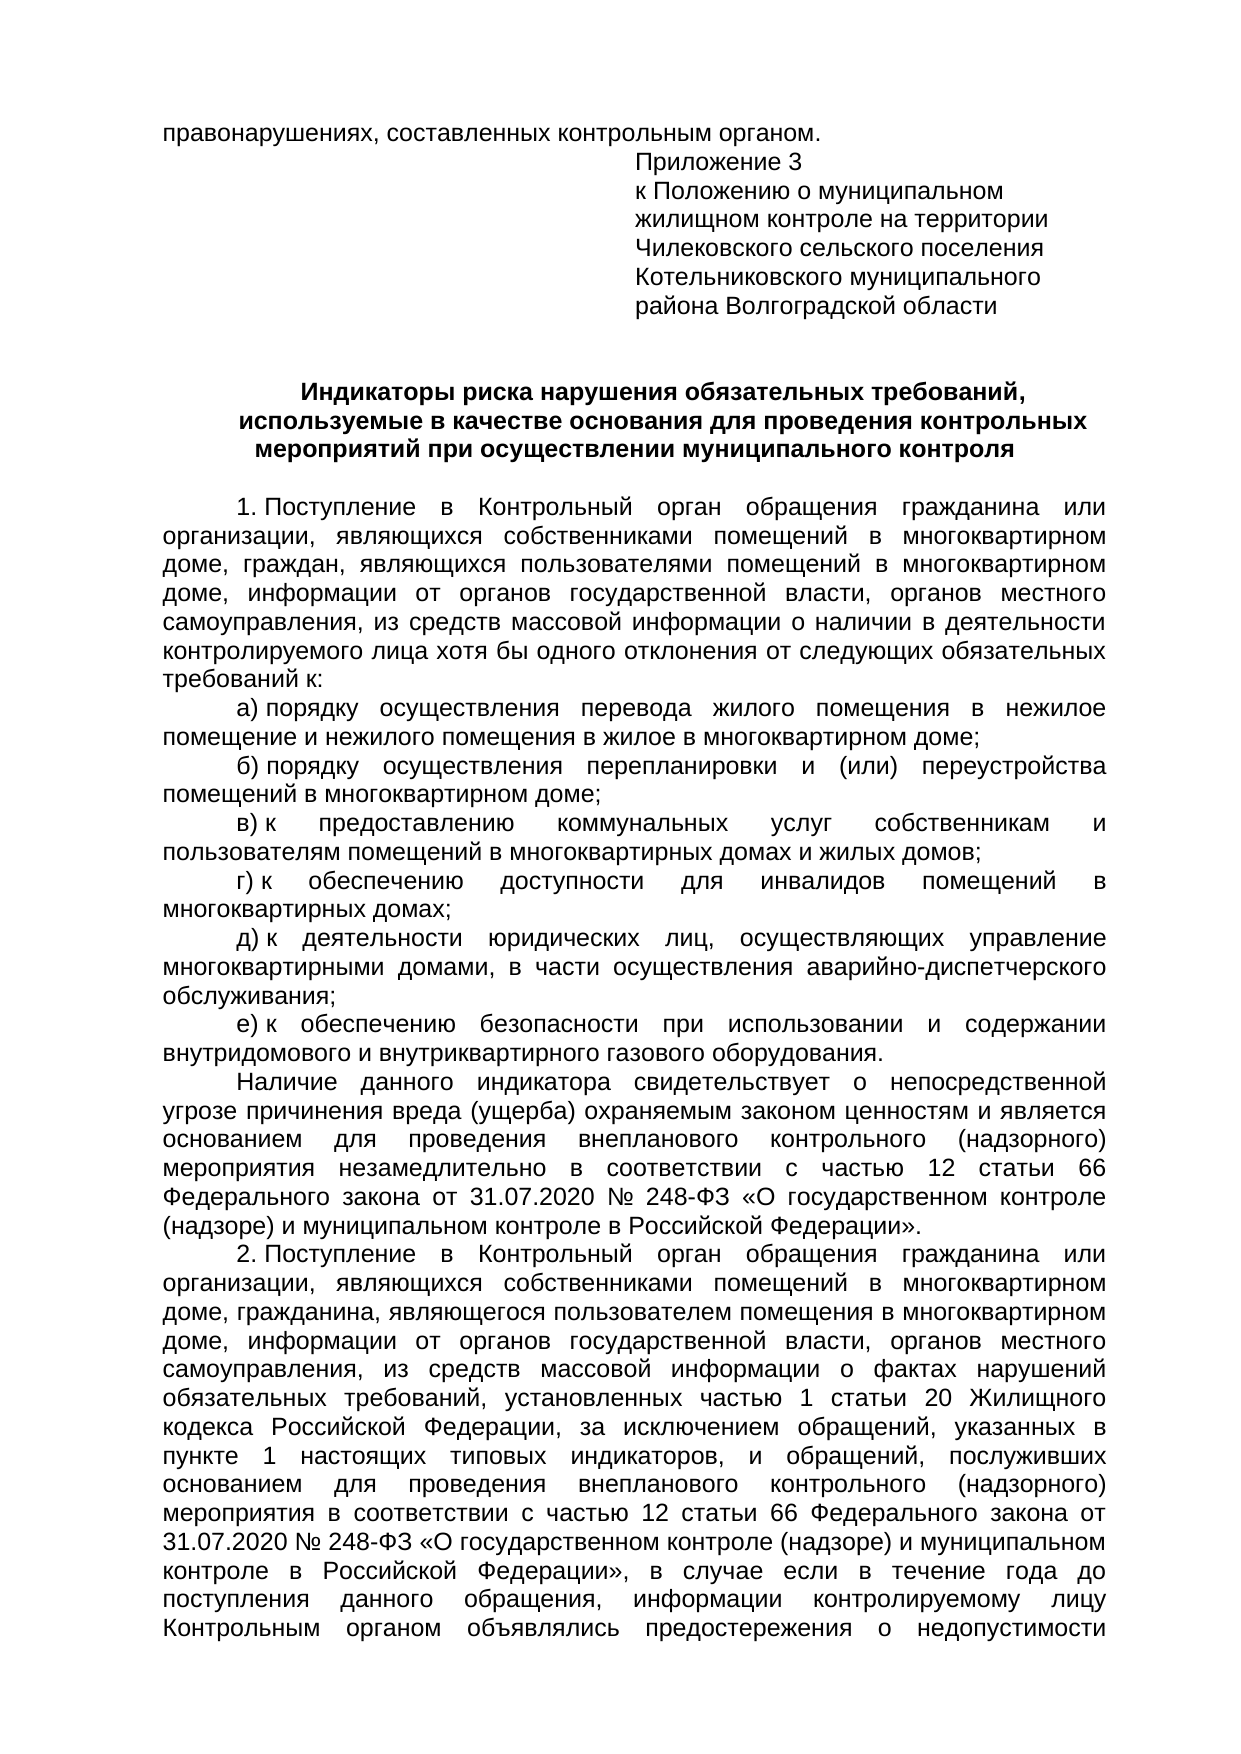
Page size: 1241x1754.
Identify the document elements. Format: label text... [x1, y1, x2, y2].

text 1. Поступление в Контрольный орган обращения гражданина или организации, являющихся собственниками помещений в многоквартирном доме, граждан, являющихся пользователями помещений в многоквартирном доме, информации от органов государственной власти, органов местного самоуправления, из средств массовой информации о наличии в деятельности контролируемого лица хотя бы одного отклонения от следующих обязательных требований к: [162, 492, 1107, 693]
text жилищном контроле на территории Чилековского сельского поселения Котельниковского муниципального района Волгоградской области [635, 204, 1107, 319]
text к Положению о муниципальном [635, 176, 1107, 204]
text Индикаторы риска нарушения обязательных требований, [162, 377, 1107, 406]
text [162, 1239, 1107, 1642]
text Приложение 3 [635, 147, 1107, 176]
text Наличие данного индикатора свидетельствует о непосредственной угрозе причинения вреда (ущерба) охраняемым законом ценностям и является основанием для проведения внепланового контрольного (надзорного) мероприятия незамедлительно в соответствии с частью 12 статьи 66 Федерального закона от 31.07.2020 № 248-ФЗ «О государственном контроле (надзоре) и муниципальном контроле в Российской Федерации». [162, 1067, 1107, 1239]
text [162, 118, 1107, 147]
text е) к обеспечению безопасности при использовании и содержании внутридомового и внутриквартирного газового оборудования. [162, 1009, 1107, 1067]
text б) порядку осуществления перепланировки и (или) переустройства помещений в многоквартирном доме; [162, 751, 1107, 808]
text д) к деятельности юридических лиц, осуществляющих управление многоквартирными домами, в части осуществления аварийно-диспетчерского обслуживания; [162, 923, 1107, 1009]
text а) порядку осуществления перевода жилого помещения в нежилое помещение и нежилого помещения в жилое в многоквартирном доме; [162, 693, 1107, 751]
text используемые в качестве основания для проведения контрольных мероприятий при осуществлении муниципального контроля [162, 406, 1107, 463]
text г) к обеспечению доступности для инвалидов помещений в многоквартирных домах; [162, 866, 1107, 923]
text в) к предоставлению коммунальных услуг собственникам и пользователям помещений в многоквартирных домах и жилых домов; [162, 808, 1107, 866]
